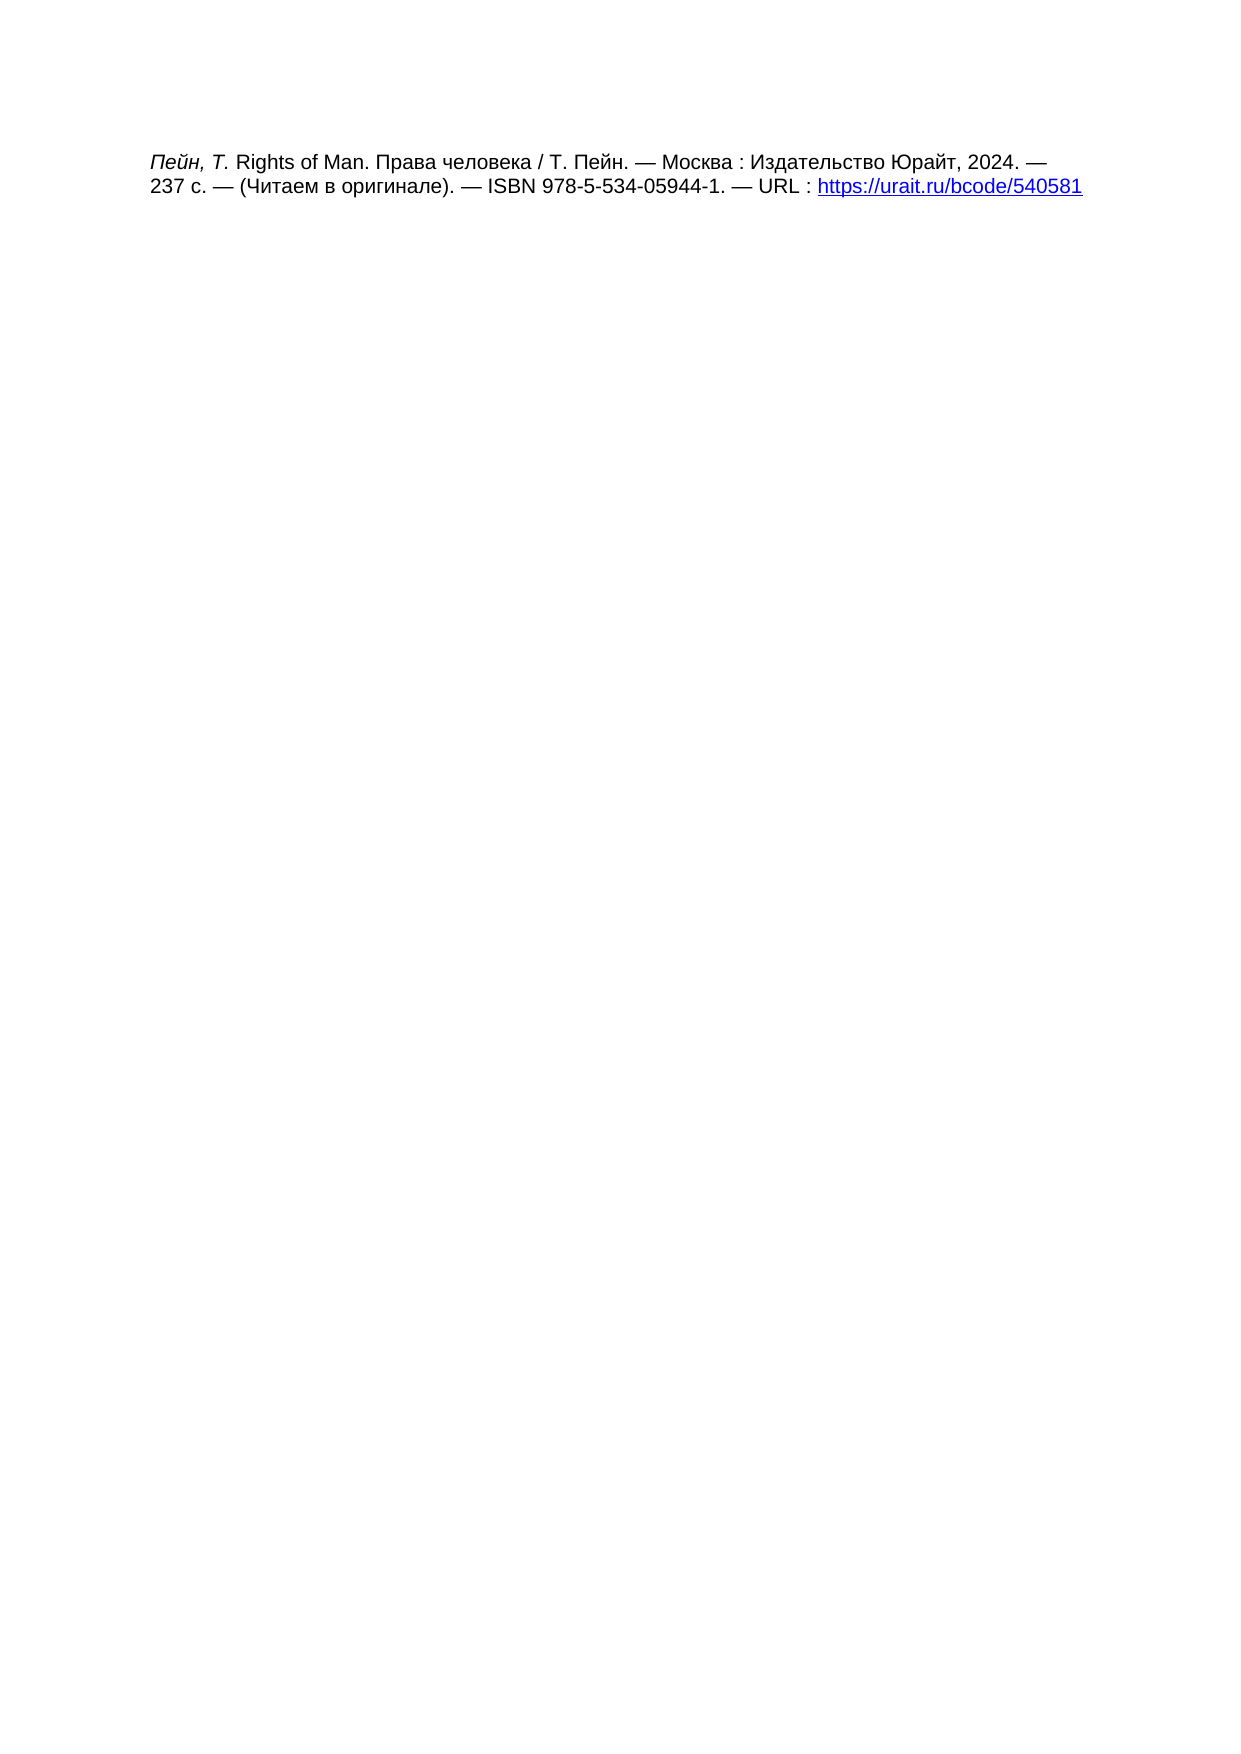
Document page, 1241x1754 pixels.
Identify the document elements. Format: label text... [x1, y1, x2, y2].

text Пейн, Т. Rights of Man. Права человека / Т. Пейн. — Москва : Издательство Юрайт, 2024. — 237 с. — (Читаем в оригинале). — ISBN 978-5-534-05944-1. — URL : https://urait.ru/bcode/540581 [150, 150, 1090, 198]
